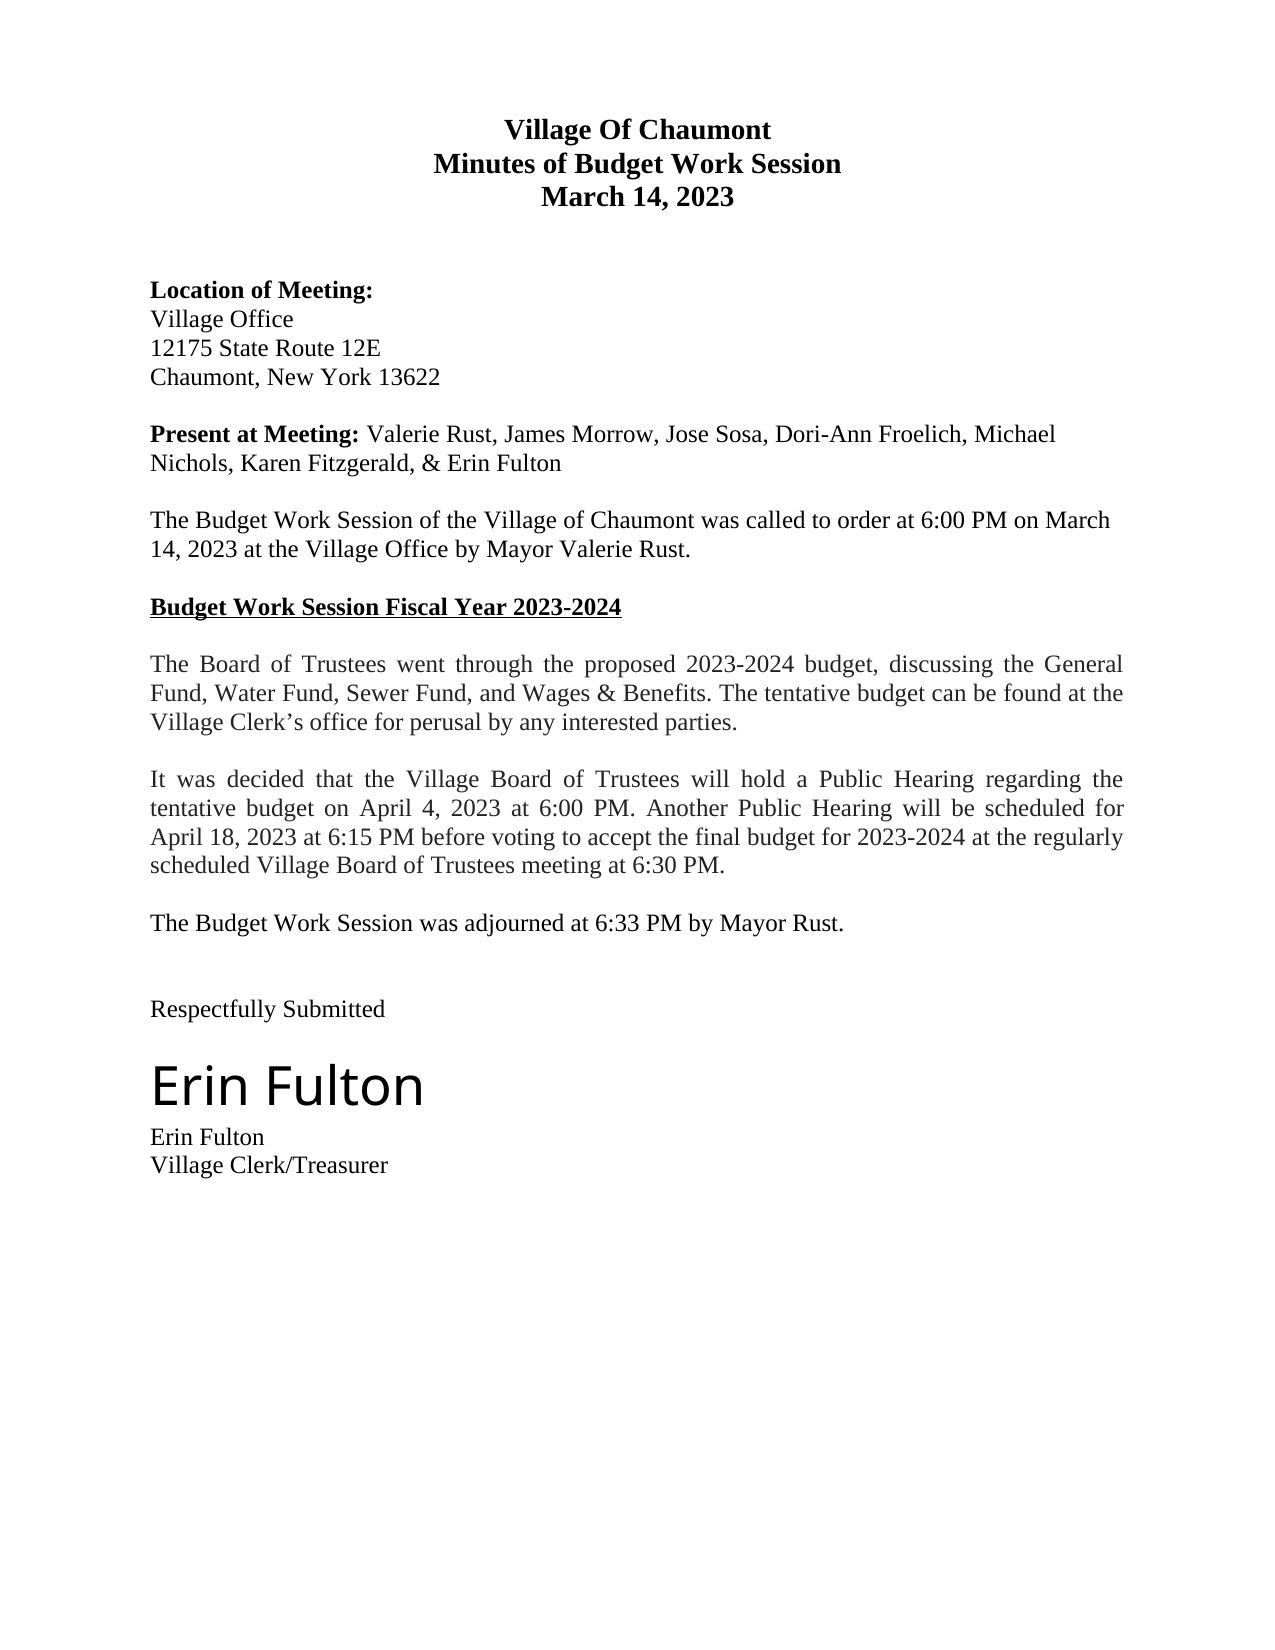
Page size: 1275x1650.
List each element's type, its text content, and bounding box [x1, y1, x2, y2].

text The Budget Work Session of the Village of Chaumont was called to order at 6:00 PM on March 14, 2023 at the Village Office by Mayor Valerie Rust. [150, 505, 1125, 563]
text Village Office [150, 304, 1125, 333]
text Chaumont, New York 13622 [150, 362, 1125, 390]
text Budget Work Session Fiscal Year 2023-2024 [150, 592, 1125, 620]
text Erin Fulton [150, 1122, 1125, 1150]
text Present at Meeting: Valerie Rust, James Morrow, Jose Sosa, Dori-Ann Froelich, Michael Nichols, Karen Fitzgerald, & Erin Fulton [150, 419, 1125, 477]
text It was decided that the Village Board of Trustees will hold a Public Hearing regarding the tentative budget on April 4, 2023 at 6:00 PM. Another Public Hearing will be scheduled for April 18, 2023 at 6:15 PM before voting to accept the final budget for 2023-2024 at the regularly scheduled Village Board of Trustees meeting at 6:30 PM. [150, 764, 1125, 879]
text Erin Fulton [150, 1048, 1125, 1122]
text Minutes of Budget Work Session [150, 146, 1125, 179]
text Location of Meeting: [150, 275, 1125, 304]
text 12175 State Route 12E [150, 333, 1125, 362]
text Village Clerk/Treasurer [150, 1150, 1125, 1179]
text March 14, 2023 [150, 179, 1125, 213]
text The Board of Trustees went through the proposed 2023-2024 budget, discussing the General Fund, Water Fund, Sewer Fund, and Wages & Benefits. The tentative budget can be found at the Village Clerk’s office for perusal by any interested parties. [150, 649, 1125, 735]
text Village Of Chaumont [150, 112, 1125, 146]
text Respectfully Submitted [150, 994, 1125, 1023]
text The Budget Work Session was adjourned at 6:33 PM by Mayor Rust. [150, 908, 1125, 937]
